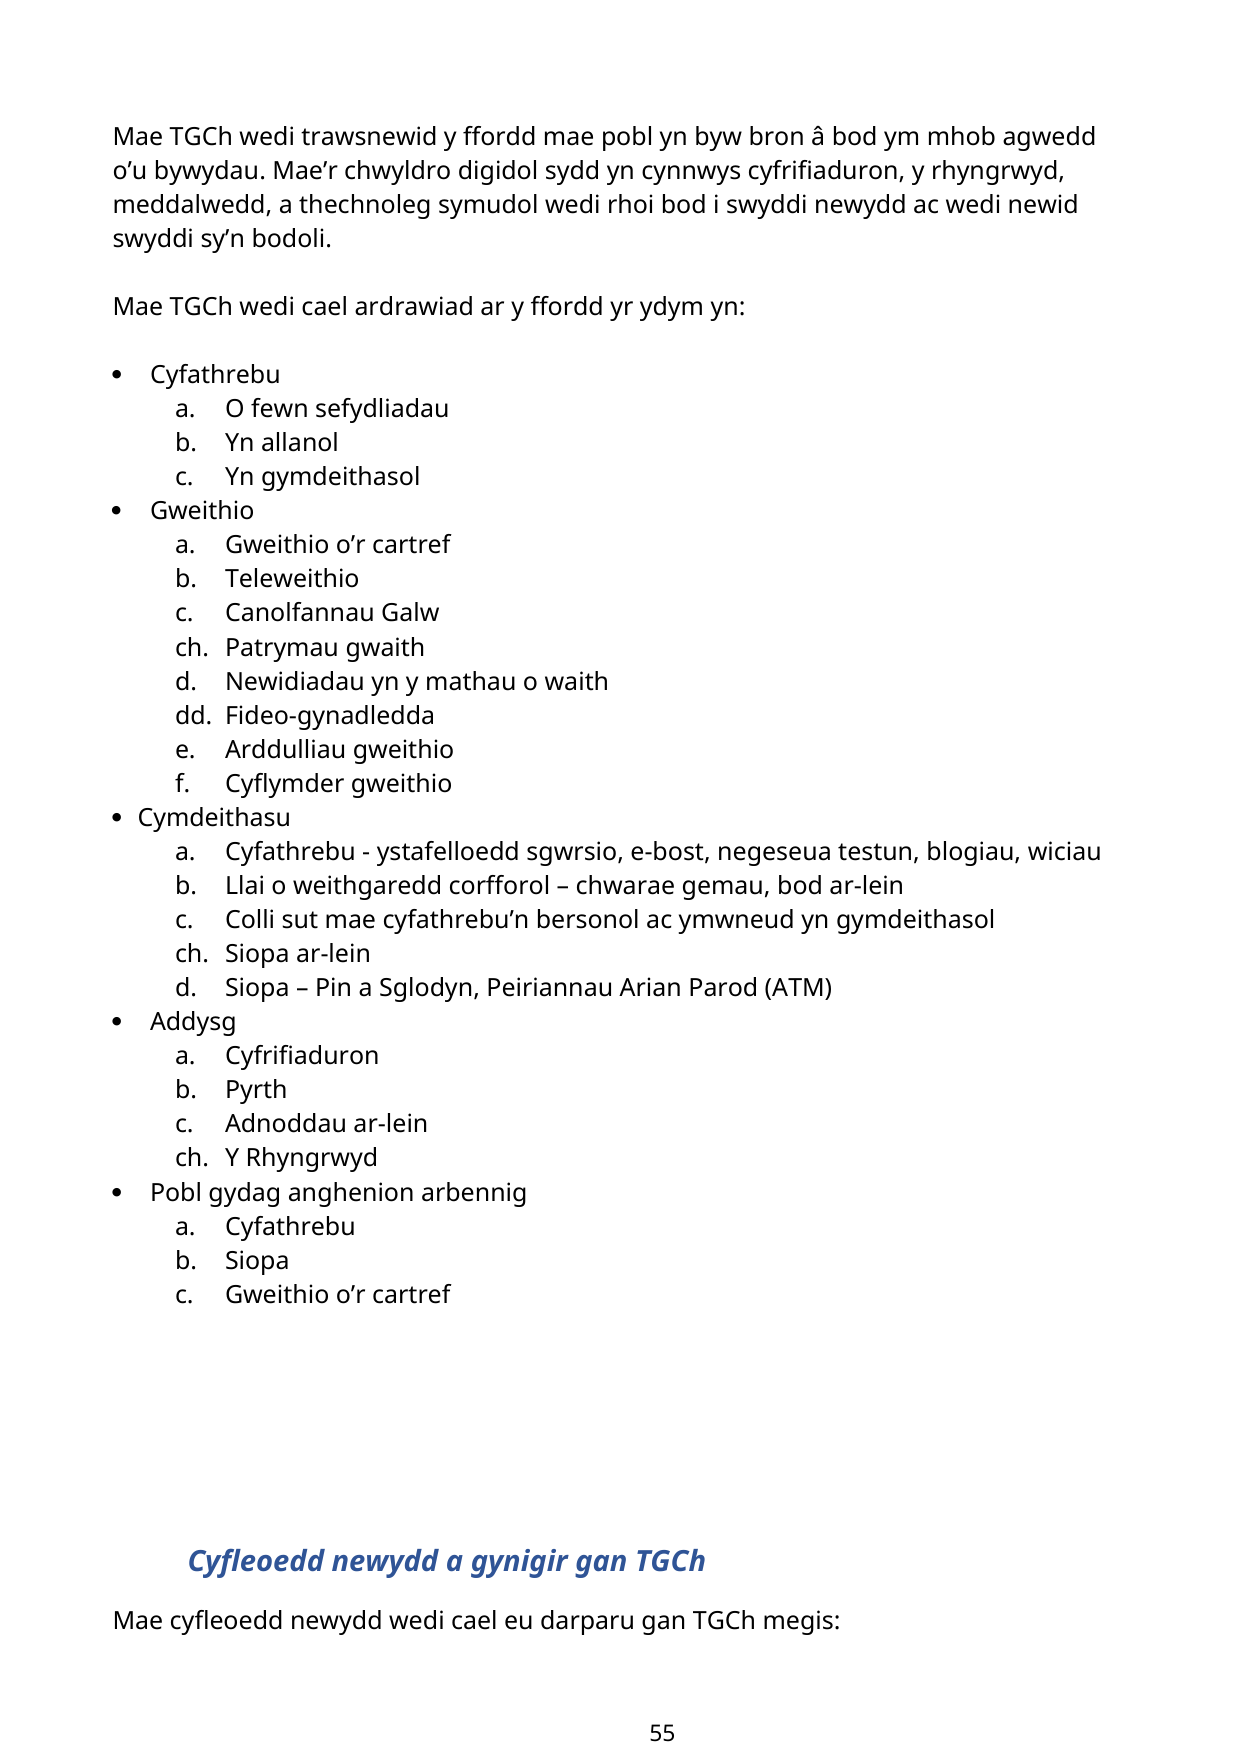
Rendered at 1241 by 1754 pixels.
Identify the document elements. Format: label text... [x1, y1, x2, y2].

list Gweithio o’r cartref [175, 1276, 1137, 1310]
text Mae cyfleoedd newydd wedi cael eu darparu gan TGCh megis: [112, 1603, 1137, 1637]
list Addysg [112, 1004, 1137, 1038]
list Adnoddau ar-lein [175, 1106, 1137, 1140]
list Yn gymdeithasol [175, 459, 1137, 493]
list Yn allanol [175, 425, 1137, 459]
text Mae TGCh wedi trawsnewid y ffordd mae pobl yn byw bron â bod ym mhob agwedd o’u bywydau. Mae’r chwyldro digidol sydd yn cynnwys cyfrifiaduron, y rhyngrwyd, meddalwedd, a thechnoleg symudol wedi rhoi bod i swyddi newydd ac wedi newid swyddi sy’n bodoli. [112, 118, 1137, 254]
list Llai o weithgaredd corfforol – chwarae gemau, bod ar-lein [175, 868, 1137, 902]
list Cyflymder gweithio [175, 765, 1137, 799]
list Siopa – Pin a Sglodyn, Peiriannau Arian Parod (ATM) [175, 970, 1137, 1004]
subtitle Cyfleoedd newydd a gynigir gan TGCh [187, 1540, 1137, 1579]
list Gweithio [112, 493, 1137, 527]
list Cyfrifiaduron [175, 1038, 1137, 1072]
text ch. Y Rhyngrwyd [175, 1140, 1137, 1174]
list Newidiadau yn y mathau o waith [175, 663, 1137, 697]
list Fideo-gynadledda [175, 697, 1137, 731]
list Cymdeithasu [112, 799, 1137, 833]
text Mae TGCh wedi cael ardrawiad ar y ffordd yr ydym yn: [112, 288, 1137, 323]
list Colli sut mae cyfathrebu’n bersonol ac ymwneud yn gymdeithasol [175, 902, 1137, 936]
list Siopa [175, 1242, 1137, 1276]
list Canolfannau Galw [175, 595, 1137, 629]
list Cyfathrebu - ystafelloedd sgwrsio, e-bost, negeseua testun, blogiau, wiciau [175, 833, 1137, 868]
list Cyfathrebu [112, 357, 1137, 391]
list Gweithio o’r cartref [175, 527, 1137, 561]
list Arddulliau gweithio [175, 731, 1137, 765]
text ch. Siopa ar-lein [175, 936, 1137, 970]
list Cyfathrebu [175, 1208, 1137, 1242]
list Teleweithio [175, 561, 1137, 595]
list Pobl gydag anghenion arbennig [112, 1174, 1137, 1208]
list Pyrth [175, 1072, 1137, 1106]
text ch. Patrymau gwaith [175, 629, 1137, 663]
list O fewn sefydliadau [175, 391, 1137, 425]
